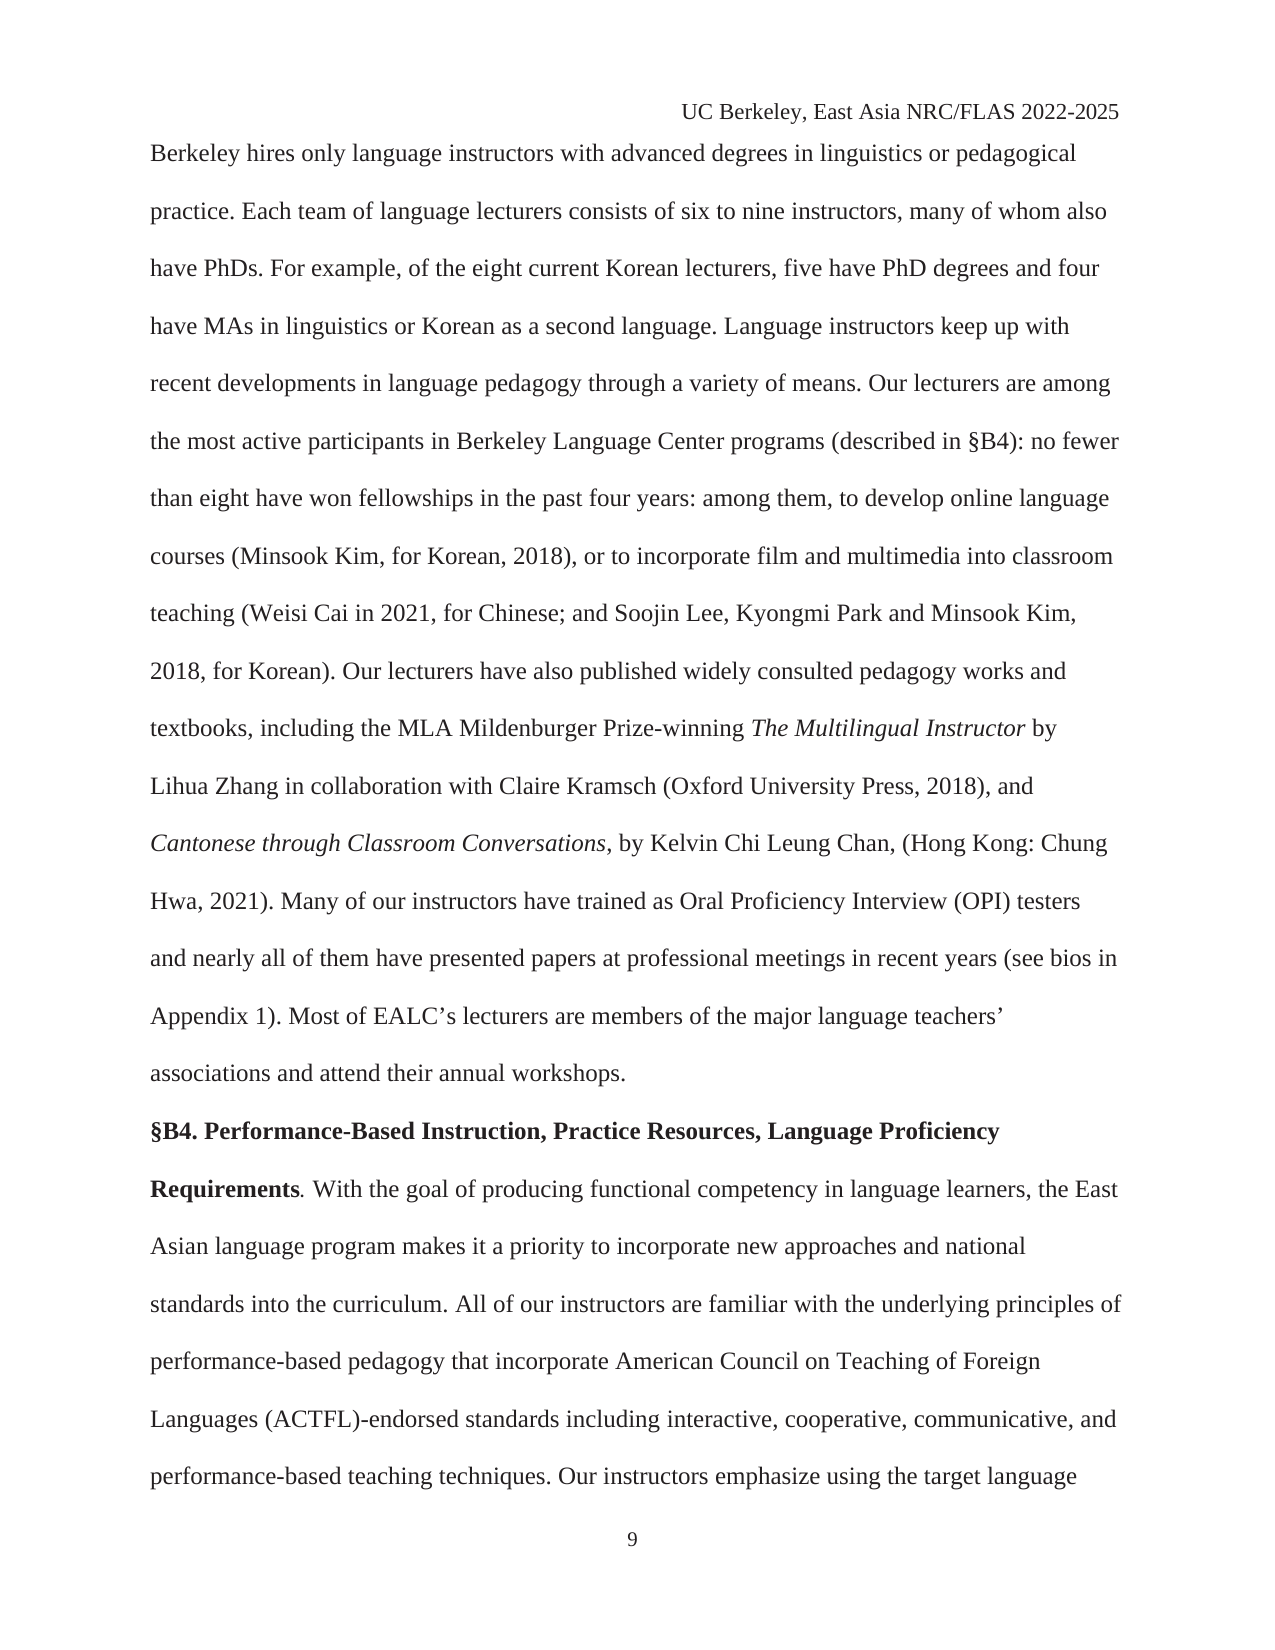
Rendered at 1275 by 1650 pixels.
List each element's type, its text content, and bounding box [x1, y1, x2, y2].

text Berkeley hires only language instructors with advanced degrees in linguistics or pedagogical practice. Each team of language lecturers consists of six to nine instructors, many of whom also have PhDs. For example, of the eight current Korean lecturers, five have PhD degrees and four have MAs in linguistics or Korean as a second language. Language instructors keep up with recent developments in language pedagogy through a variety of means. Our lecturers are among the most active participants in Berkeley Language Center programs (described in §B4): no fewer than eight have won fellowships in the past four years: among them, to develop online language courses (Minsook Kim, for Korean, 2018), or to incorporate film and multimedia into classroom teaching (Weisi Cai in 2021, for Chinese; and Soojin Lee, Kyongmi Park and Minsook Kim, 2018, for Korean). Our lecturers have also published widely consulted pedagogy works and textbooks, including the MLA Mildenburger Prize-winning The Multilingual Instructor by Lihua Zhang in collaboration with Claire Kramsch (Oxford University Press, 2018), and Cantonese through Classroom Conversations, by Kelvin Chi Leung Chan, (Hong Kong: Chung Hwa, 2021). Many of our instructors have trained as Oral Proficiency Interview (OPI) testers and nearly all of them have presented papers at professional meetings in recent years (see bios in Appendix 1). Most of EALC’s lecturers are members of the major language teachers’ associations and attend their annual workshops. [150, 138, 1121, 1087]
text §B4. Performance-Based Instruction, Practice Resources, Language Proficiency Requirements. With the goal of producing functional competency in language learners, the East Asian language program makes it a priority to incorporate new approaches and national standards into the curriculum. All of our instructors are familiar with the underlying principles of performance-based pedagogy that incorporate American Council on Teaching of Foreign Languages (ACTFL)-endorsed standards including interactive, cooperative, communicative, and performance-based teaching techniques. Our instructors emphasize using the target language [150, 1116, 1122, 1490]
